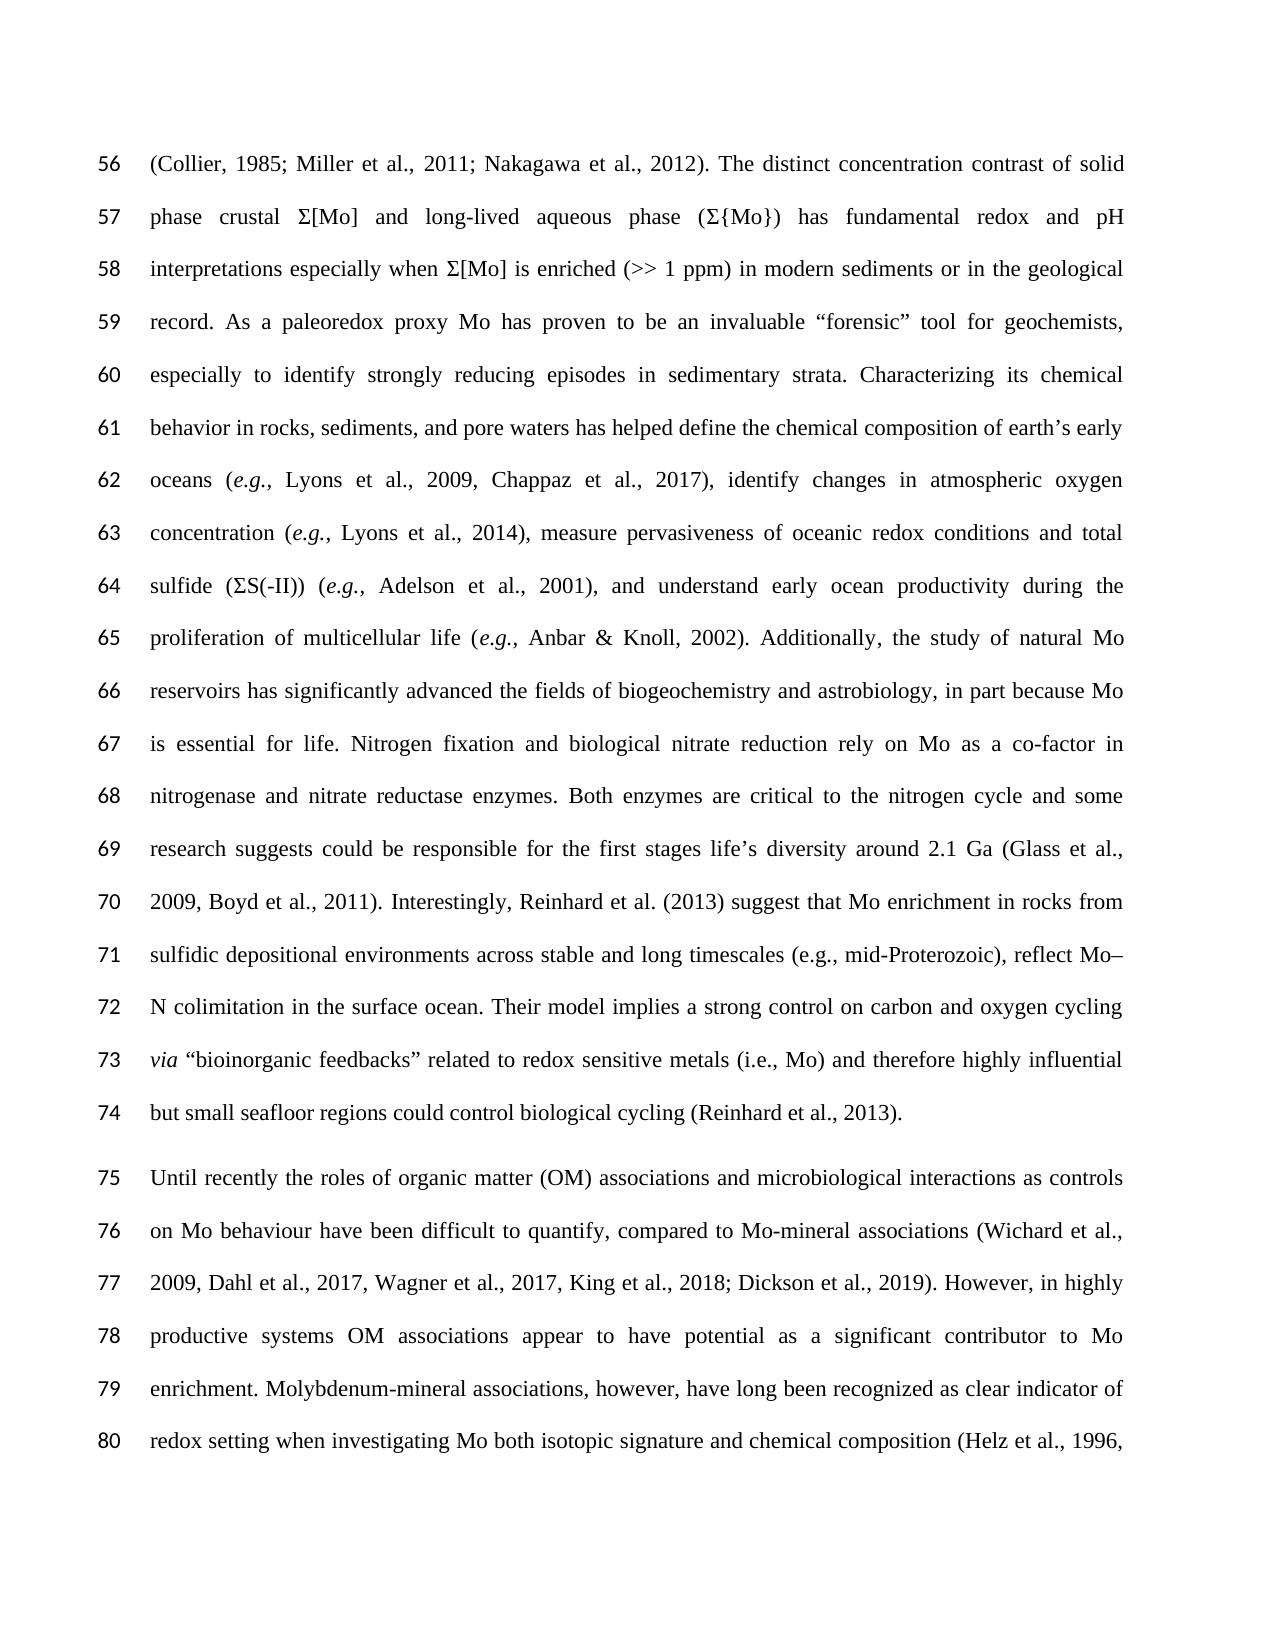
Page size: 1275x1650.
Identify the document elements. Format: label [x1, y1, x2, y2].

text [150, 150, 1125, 1125]
text [150, 1164, 1125, 1454]
